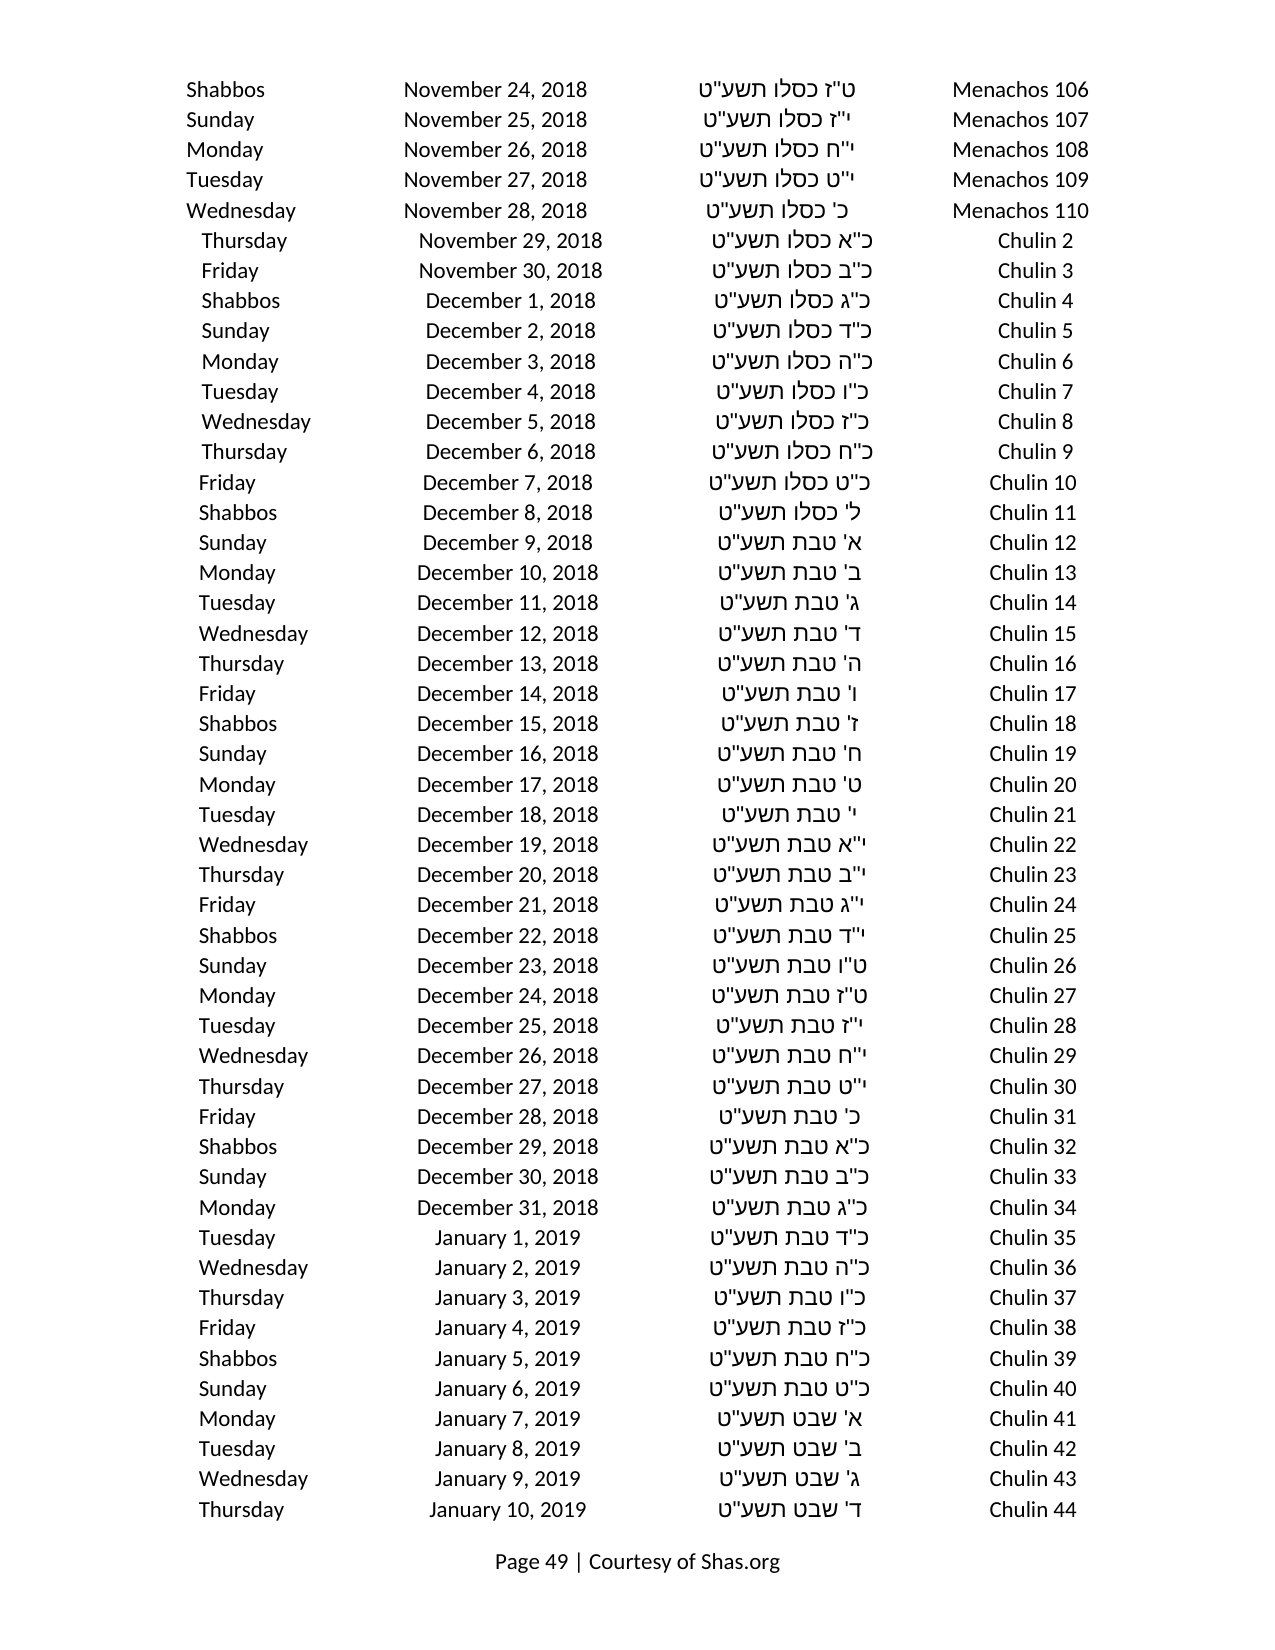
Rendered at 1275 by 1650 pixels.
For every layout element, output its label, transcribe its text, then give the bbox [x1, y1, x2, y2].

text Monday December 17, 2018 ט' טבת תשע"ט Chulin 20 [75, 770, 1200, 798]
text Wednesday December 19, 2018 י''א טבת תשע"ט Chulin 22 [75, 830, 1200, 858]
text Thursday November 29, 2018 כ''א כסלו תשע"ט Chulin 2 [75, 226, 1200, 254]
text Friday January 4, 2019 כ''ז טבת תשע"ט Chulin 38 [75, 1313, 1200, 1342]
text Wednesday January 9, 2019 ג' שבט תשע"ט Chulin 43 [75, 1464, 1200, 1493]
text Wednesday December 26, 2018 י''ח טבת תשע"ט Chulin 29 [75, 1042, 1200, 1070]
text Shabbos December 1, 2018 כ''ג כסלו תשע"ט Chulin 4 [75, 286, 1200, 314]
text Shabbos December 22, 2018 י''ד טבת תשע"ט Chulin 25 [75, 921, 1200, 949]
text Sunday December 30, 2018 כ''ב טבת תשע"ט Chulin 33 [75, 1162, 1200, 1191]
text Thursday January 3, 2019 כ''ו טבת תשע"ט Chulin 37 [75, 1283, 1200, 1311]
text Tuesday December 11, 2018 ג' טבת תשע"ט Chulin 14 [75, 588, 1200, 617]
text Tuesday December 25, 2018 י''ז טבת תשע"ט Chulin 28 [75, 1011, 1200, 1039]
text Monday December 10, 2018 ב' טבת תשע"ט Chulin 13 [75, 558, 1200, 586]
text Shabbos December 15, 2018 ז' טבת תשע"ט Chulin 18 [75, 709, 1200, 737]
text Friday November 30, 2018 כ''ב כסלו תשע"ט Chulin 3 [75, 256, 1200, 284]
text Thursday December 13, 2018 ה' טבת תשע"ט Chulin 16 [75, 649, 1200, 677]
text Wednesday November 28, 2018 כ' כסלו תשע"ט Menachos 110 [75, 196, 1200, 224]
text Shabbos November 24, 2018 ט''ז כסלו תשע"ט Menachos 106 [75, 75, 1200, 103]
text Tuesday November 27, 2018 י''ט כסלו תשע"ט Menachos 109 [75, 166, 1200, 194]
text Shabbos December 8, 2018 ל' כסלו תשע"ט Chulin 11 [75, 498, 1200, 526]
text Wednesday December 12, 2018 ד' טבת תשע"ט Chulin 15 [75, 619, 1200, 647]
text Sunday December 9, 2018 א' טבת תשע"ט Chulin 12 [75, 528, 1200, 556]
text Monday December 24, 2018 ט''ז טבת תשע"ט Chulin 27 [75, 981, 1200, 1009]
text Wednesday December 5, 2018 כ''ז כסלו תשע"ט Chulin 8 [75, 407, 1200, 435]
text Thursday December 27, 2018 י''ט טבת תשע"ט Chulin 30 [75, 1072, 1200, 1100]
text Friday December 21, 2018 י''ג טבת תשע"ט Chulin 24 [75, 891, 1200, 919]
text Tuesday January 8, 2019 ב' שבט תשע"ט Chulin 42 [75, 1434, 1200, 1462]
text Monday December 31, 2018 כ''ג טבת תשע"ט Chulin 34 [75, 1193, 1200, 1221]
text Tuesday December 18, 2018 י' טבת תשע"ט Chulin 21 [75, 800, 1200, 828]
text Sunday January 6, 2019 כ''ט טבת תשע"ט Chulin 40 [75, 1374, 1200, 1402]
text Friday December 7, 2018 כ''ט כסלו תשע"ט Chulin 10 [75, 468, 1200, 496]
text Thursday January 10, 2019 ד' שבט תשע"ט Chulin 44 [75, 1495, 1200, 1523]
text Sunday November 25, 2018 י''ז כסלו תשע"ט Menachos 107 [75, 105, 1200, 133]
text Monday December 3, 2018 כ''ה כסלו תשע"ט Chulin 6 [75, 347, 1200, 375]
text Shabbos January 5, 2019 כ''ח טבת תשע"ט Chulin 39 [75, 1344, 1200, 1372]
text Friday December 14, 2018 ו' טבת תשע"ט Chulin 17 [75, 679, 1200, 707]
text Monday January 7, 2019 א' שבט תשע"ט Chulin 41 [75, 1404, 1200, 1432]
text Sunday December 16, 2018 ח' טבת תשע"ט Chulin 19 [75, 739, 1200, 768]
text Friday December 28, 2018 כ' טבת תשע"ט Chulin 31 [75, 1102, 1200, 1130]
text Sunday December 23, 2018 ט''ו טבת תשע"ט Chulin 26 [75, 951, 1200, 979]
text Shabbos December 29, 2018 כ''א טבת תשע"ט Chulin 32 [75, 1132, 1200, 1160]
text Wednesday January 2, 2019 כ''ה טבת תשע"ט Chulin 36 [75, 1253, 1200, 1281]
text Sunday December 2, 2018 כ''ד כסלו תשע"ט Chulin 5 [75, 317, 1200, 345]
text Monday November 26, 2018 י''ח כסלו תשע"ט Menachos 108 [75, 135, 1200, 163]
text Thursday December 20, 2018 י''ב טבת תשע"ט Chulin 23 [75, 860, 1200, 888]
text Thursday December 6, 2018 כ''ח כסלו תשע"ט Chulin 9 [75, 437, 1200, 466]
text Tuesday December 4, 2018 כ''ו כסלו תשע"ט Chulin 7 [75, 377, 1200, 405]
text Tuesday January 1, 2019 כ''ד טבת תשע"ט Chulin 35 [75, 1223, 1200, 1251]
